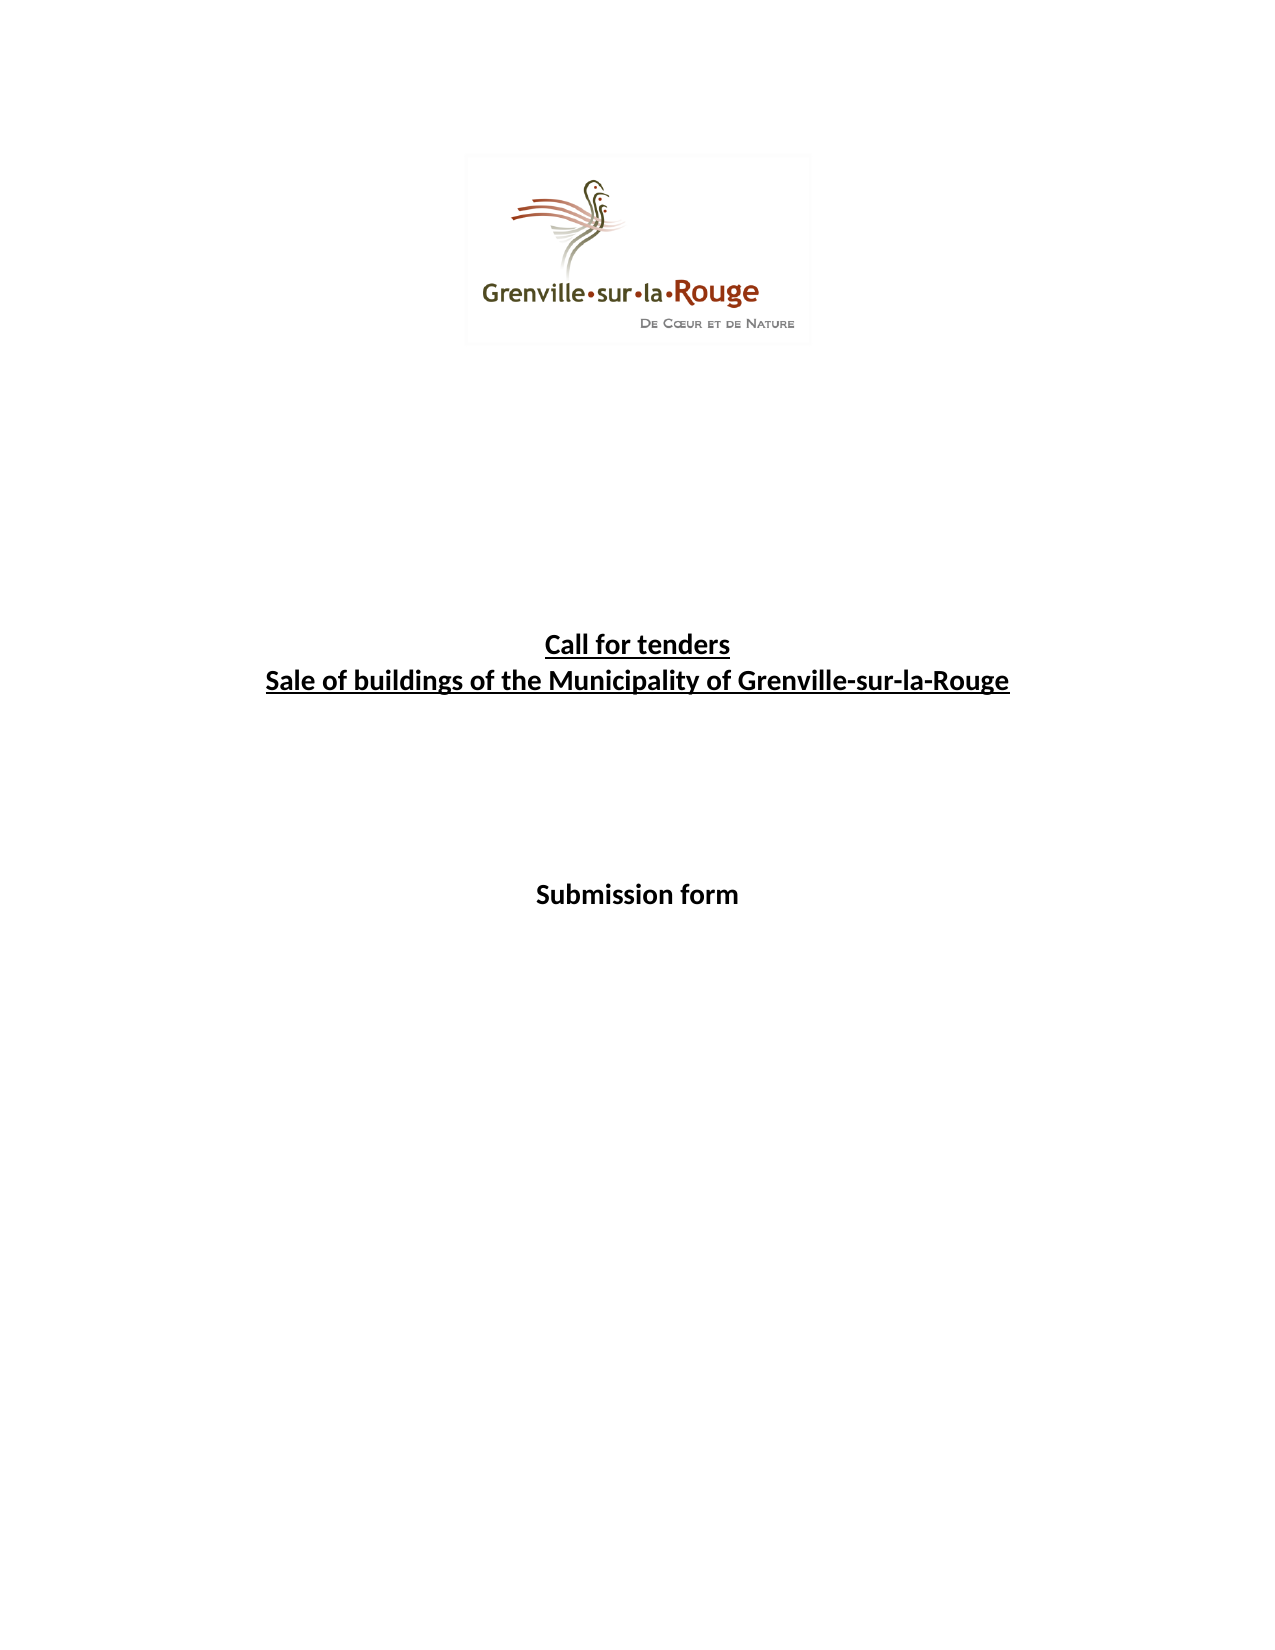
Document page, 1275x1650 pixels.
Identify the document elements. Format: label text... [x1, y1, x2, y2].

text Call for tenders [187, 626, 1087, 662]
text Sale of buildings of the Municipality of Grenville-sur-la-Rouge [187, 662, 1087, 698]
text Submission form [187, 876, 1087, 911]
picture [461, 150, 816, 350]
